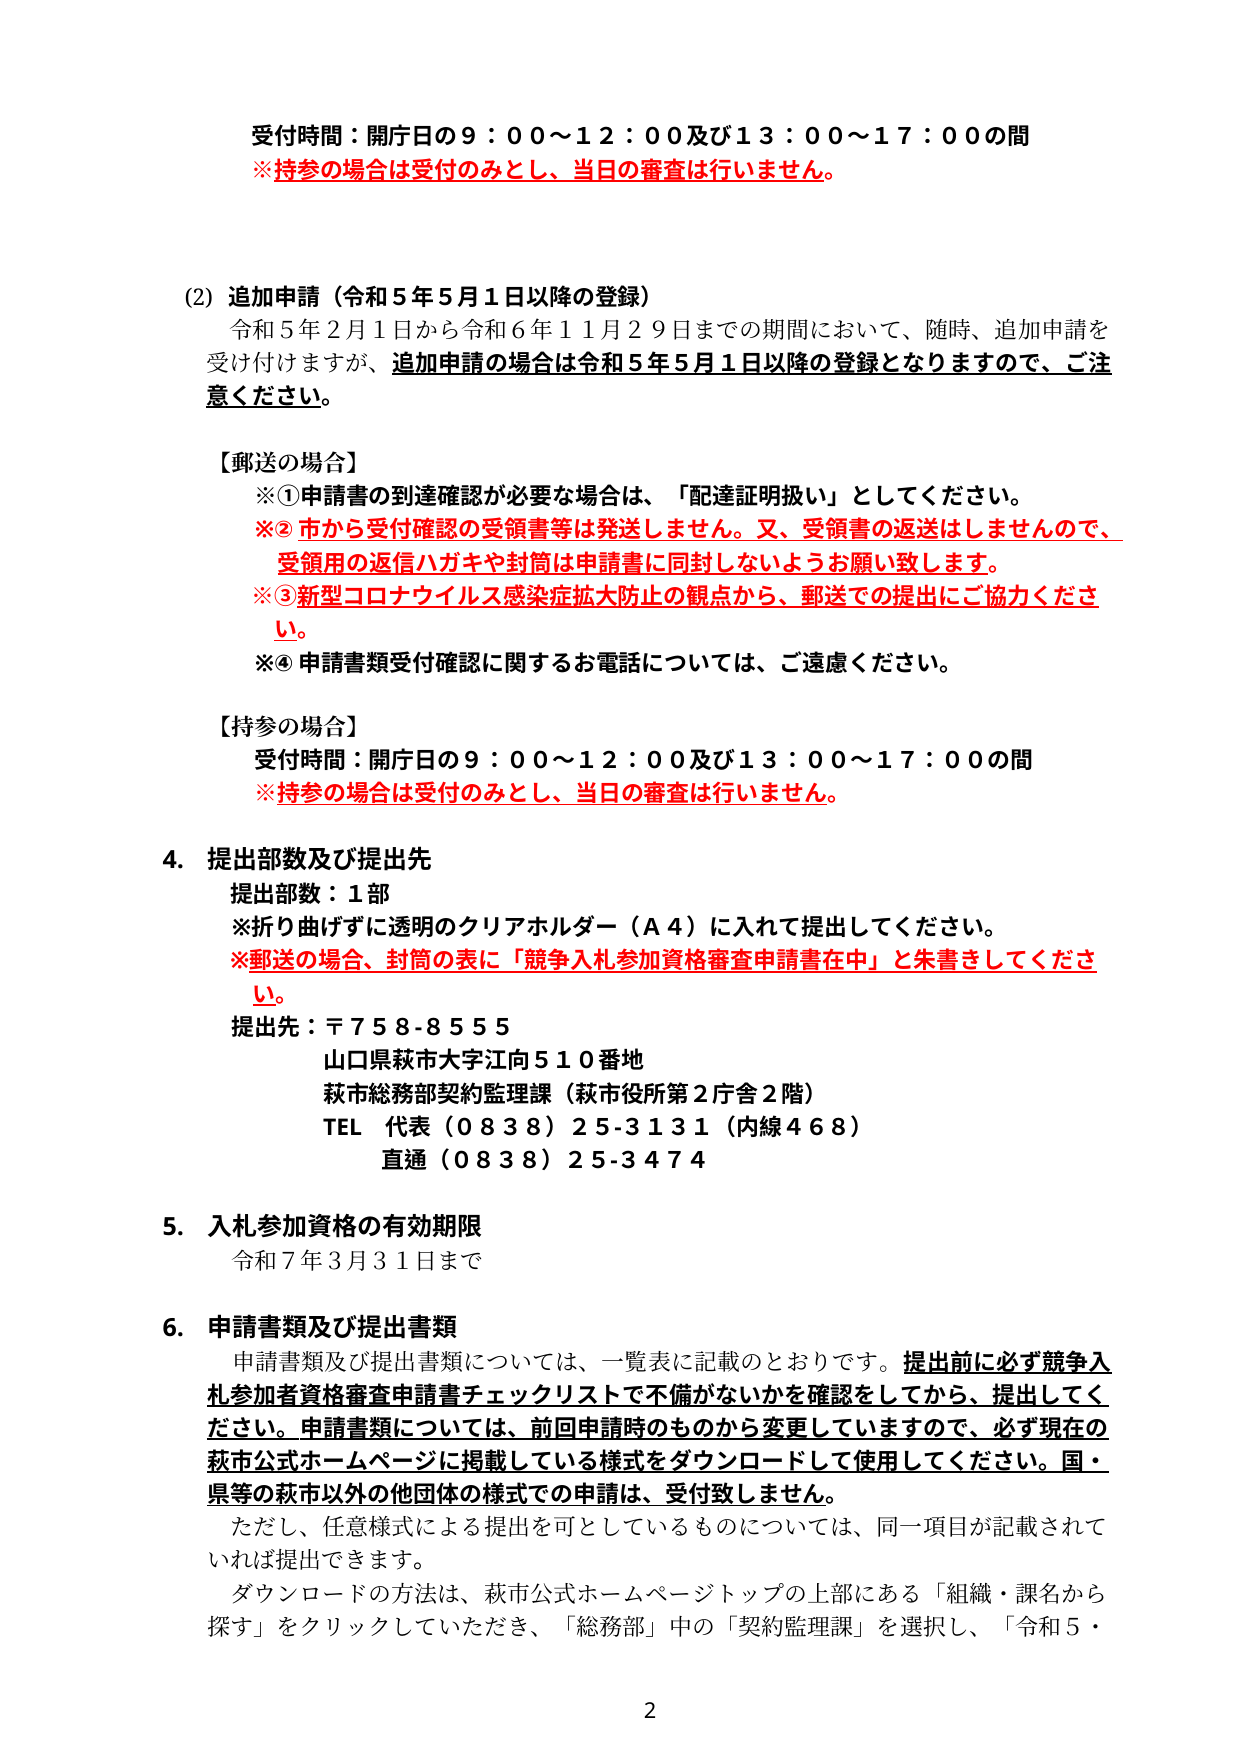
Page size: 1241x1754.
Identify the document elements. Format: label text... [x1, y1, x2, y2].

text 令和５年２月１日から令和６年１１月２９日までの期間において、随時、追加申請を受け付けますが、追加申請の場合は令和５年５月１日以降の登録となりますので、ご注意ください。 [206, 312, 1112, 411]
text 受領用の返信ハガキや封筒は申請書に同封しないようお願い致します。 [162, 545, 1112, 578]
text 山口県萩市大字江向５１０番地 [162, 1042, 1112, 1076]
text 申請書類及び提出書類については、一覧表に記載のとおりです。提出前に必ず競争入札参加者資格審査申請書チェックリストで不備がないかを確認をしてから、提出してください。申請書類については、前回申請時のものから変更していますので、必ず現在の萩市公式ホームページに掲載している様式をダウンロードして使用してください。国・県等の萩市以外の他団体の様式での申請は、受付致しません。 [207, 1343, 1112, 1509]
text 令和７年３月３１日まで [162, 1243, 1112, 1276]
text い。 [228, 611, 1112, 644]
text い。 [207, 976, 1112, 1009]
text 提出部数：１部 [207, 876, 1112, 909]
list 追加申請（令和５年５月１日以降の登録） [184, 278, 1112, 312]
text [207, 1576, 1112, 1641]
list 入札参加資格の有効期限 [162, 1207, 1112, 1243]
list 提出部数及び提出先 [162, 839, 1112, 876]
text 提出先：〒７５８-８５５５ [162, 1009, 1112, 1042]
text ※②市から受付確認の受領書等は発送しません。又、受領書の返送はしませんので、 [162, 511, 1112, 545]
text ただし、任意様式による提出を可としているものについては、同一項目が記載されていれば提出できます。 [207, 1509, 1112, 1576]
text 受付時間：開庁日の９：００～１２：００及び１３：００～１７：００の間 [228, 118, 1112, 151]
text 萩市総務部契約監理課（萩市役所第２庁舎２階） [162, 1076, 1112, 1109]
text 【持参の場合】 [162, 709, 1112, 742]
text ※郵送の場合、封筒の表に「競争入札参加資格審査申請書在中」と朱書きしてくださ [207, 942, 1112, 976]
text ※折り曲げずに透明のクリアホルダー（Ａ４）に入れて提出してください。 [162, 909, 1112, 942]
text ※持参の場合は受付のみとし、当日の審査は行いません。 [228, 151, 1112, 185]
text 【郵送の場合】 [162, 445, 1112, 478]
text 直通（０８３８）２５-３４７４ [162, 1142, 1112, 1175]
text ※持参の場合は受付のみとし、当日の審査は行いません。 [162, 775, 1112, 808]
text 受付時間：開庁日の９：００～１２：００及び１３：００～１７：００の間 [162, 742, 1112, 775]
list 申請書類及び提出書類 [162, 1307, 1112, 1343]
text ※③新型コロナウイルス感染症拡大防止の観点から、郵送での提出にご協力くださ [228, 578, 1112, 611]
text TEL 代表（０８３８）２５-３１３１（内線４６８） [162, 1109, 1112, 1142]
text ※①申請書の到達確認が必要な場合は、「配達証明扱い」としてください。 [162, 478, 1112, 511]
text ※④申請書類受付確認に関するお電話については、ご遠慮ください。 [162, 644, 1112, 678]
